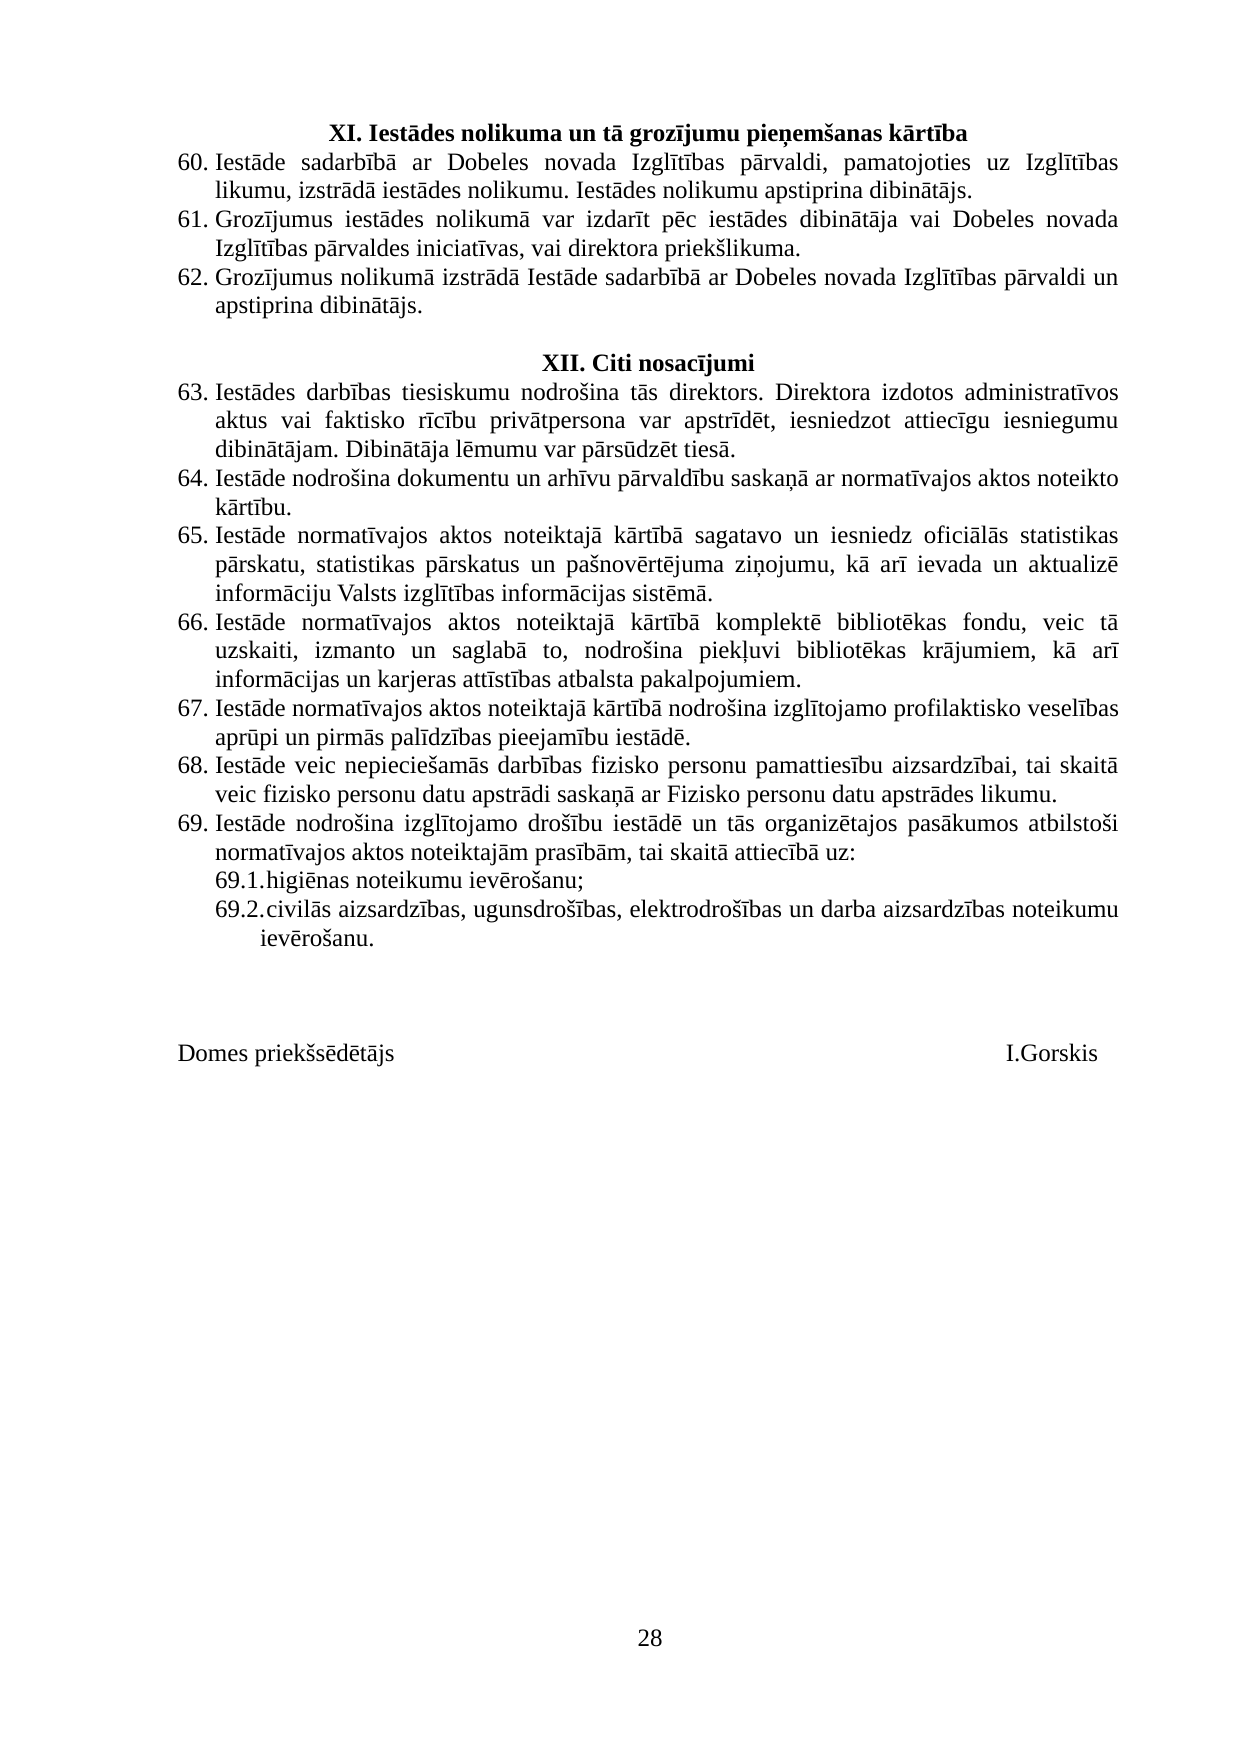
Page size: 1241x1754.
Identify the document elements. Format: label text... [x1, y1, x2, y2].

list Iestāde nodrošina izglītojamo drošību iestādē un tās organizētajos pasākumos atbilstoši normatīvajos aktos noteiktajām prasībām, tai skaitā attiecībā uz: [177, 808, 1119, 866]
text XI. Iestādes nolikuma un tā grozījumu pieņemšanas kārtība [177, 118, 1119, 147]
text Domes priekšsēdētājs I.Gorskis [177, 1038, 1119, 1067]
list Iestāde nodrošina dokumentu un arhīvu pārvaldību saskaņā ar normatīvajos aktos noteikto kārtību. [177, 463, 1119, 521]
list Iestāde normatīvajos aktos noteiktajā kārtībā sagatavo un iesniedz oficiālās statistikas pārskatu, statistikas pārskatus un pašnovērtējuma ziņojumu, kā arī ievada un aktualizē informāciju Valsts izglītības informācijas sistēmā. [177, 521, 1119, 607]
list Iestādes darbības tiesiskumu nodrošina tās direktors. Direktora izdotos administratīvos aktus vai faktisko rīcību privātpersona var apstrīdēt, iesniedzot attiecīgu iesniegumu dibinātājam. Dibinātāja lēmumu var pārsūdzēt tiesā. [177, 377, 1119, 463]
list civilās aizsardzības, ugunsdrošības, elektrodrošības un darba aizsardzības noteikumu ievērošanu. [215, 894, 1119, 952]
list Iestāde sadarbībā ar Dobeles novada Izglītības pārvaldi, pamatojoties uz Izglītības likumu, izstrādā iestādes nolikumu. Iestādes nolikumu apstiprina dibinātājs. [177, 147, 1119, 204]
list Grozījumus nolikumā izstrādā Iestāde sadarbībā ar Dobeles novada Izglītības pārvaldi un apstiprina dibinātājs. [177, 262, 1119, 319]
list Iestāde normatīvajos aktos noteiktajā kārtībā nodrošina izglītojamo profilaktisko veselības aprūpi un pirmās palīdzības pieejamību iestādē. [177, 693, 1119, 751]
list Grozījumus iestādes nolikumā var izdarīt pēc iestādes dibinātāja vai Dobeles novada Izglītības pārvaldes iniciatīvas, vai direktora priekšlikuma. [177, 204, 1119, 262]
list Iestāde normatīvajos aktos noteiktajā kārtībā komplektē bibliotēkas fondu, veic tā uzskaiti, izmanto un saglabā to, nodrošina piekļuvi bibliotēkas krājumiem, kā arī informācijas un karjeras attīstības atbalsta pakalpojumiem. [177, 607, 1119, 693]
list Iestāde veic nepieciešamās darbības fizisko personu pamattiesību aizsardzībai, tai skaitā veic fizisko personu datu apstrādi saskaņā ar Fizisko personu datu apstrādes likumu. [177, 751, 1119, 808]
list higiēnas noteikumu ievērošanu; [215, 866, 1119, 894]
text XII. Citi nosacījumi [177, 348, 1119, 377]
